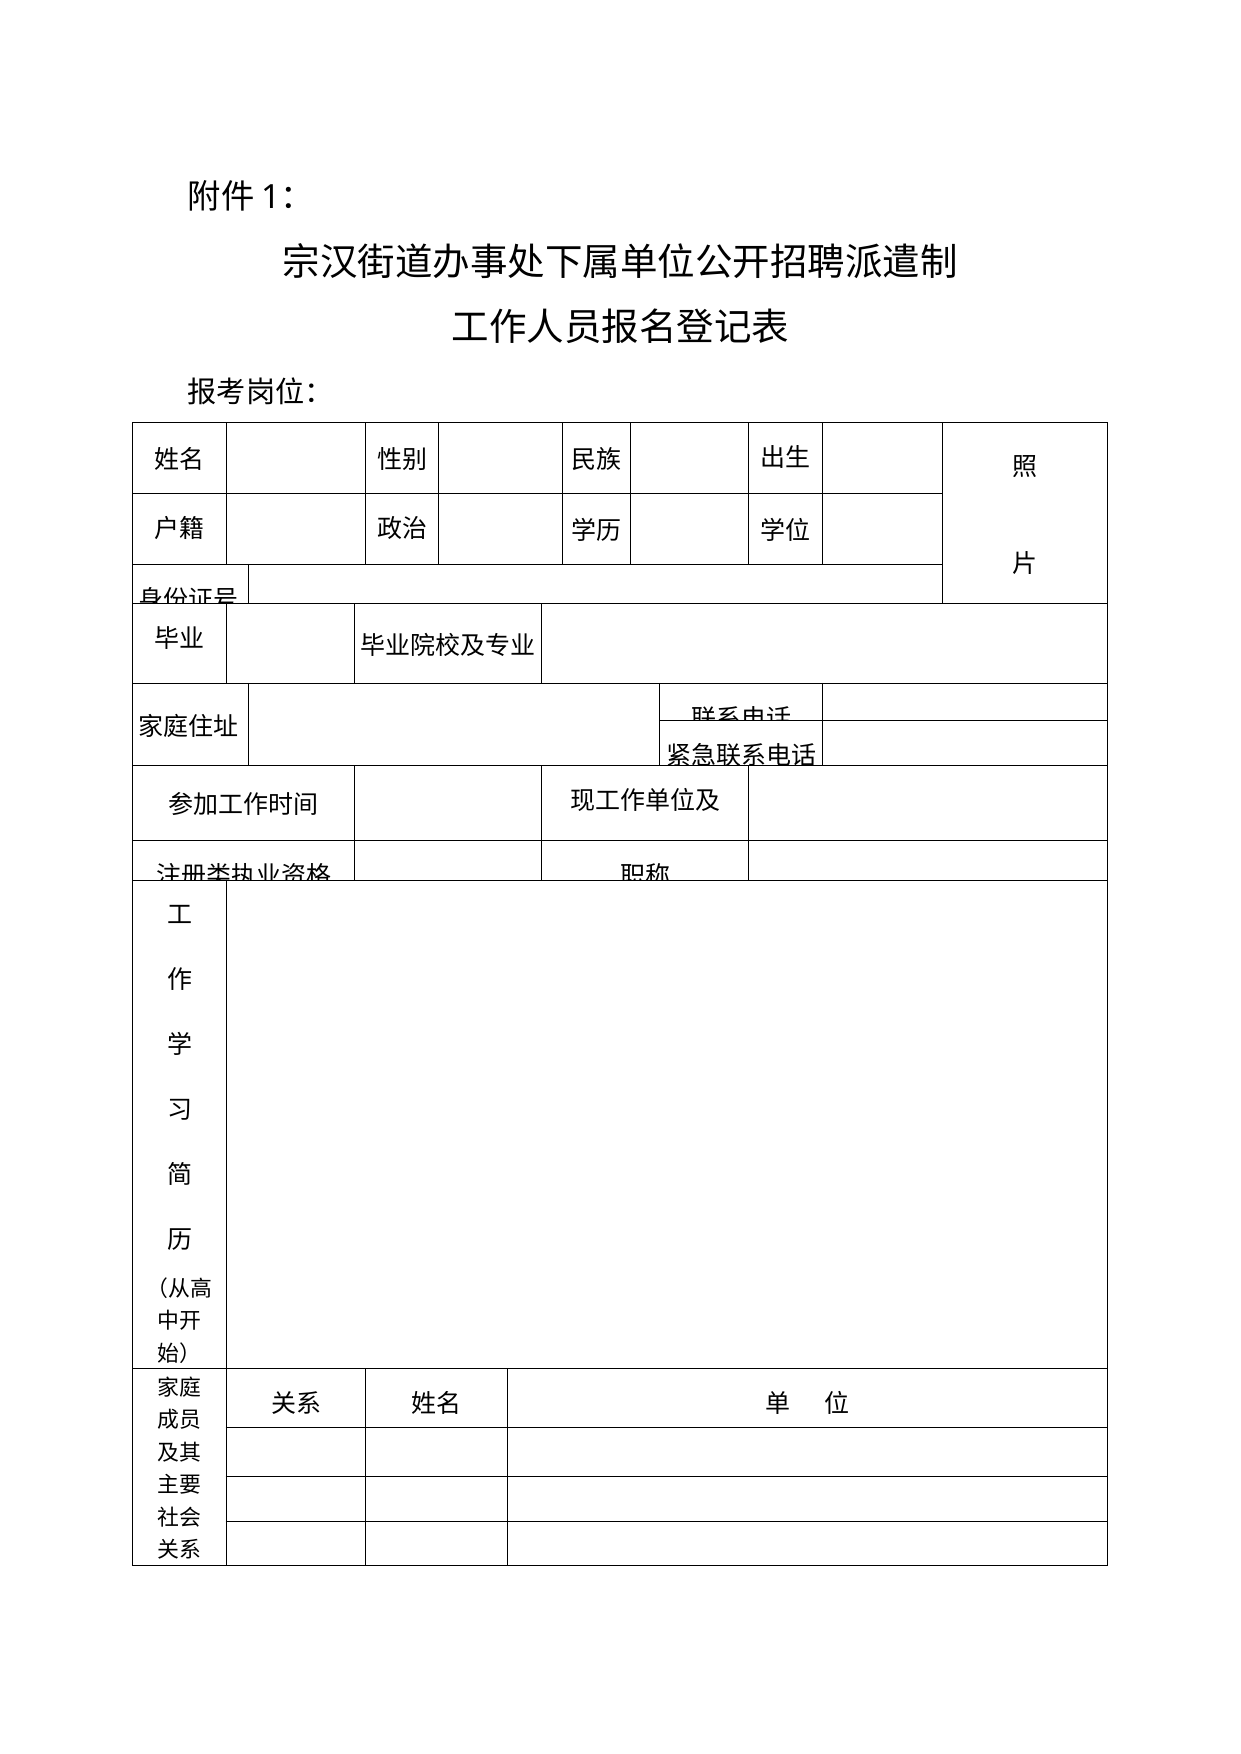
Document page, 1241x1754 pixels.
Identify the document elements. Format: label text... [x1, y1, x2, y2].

table_cell [227, 1477, 365, 1521]
table_cell [749, 766, 1107, 840]
text 附件1： [187, 162, 1053, 227]
table_cell 参加工作时间 [133, 766, 354, 840]
table_cell 学历 [563, 494, 630, 564]
table_cell [823, 494, 942, 564]
table_cell [227, 1428, 365, 1476]
table_cell 家庭住址 [133, 684, 248, 765]
table_cell 职称 [542, 841, 748, 879]
table_cell [508, 1522, 1107, 1565]
text 工作人员报名登记表 [187, 292, 1053, 357]
table_header 性别 [366, 423, 438, 493]
table_header [823, 423, 942, 493]
table_cell [508, 1477, 1107, 1521]
table_cell [227, 881, 1107, 1368]
table_header [631, 423, 748, 493]
table_cell [227, 604, 354, 683]
table_header 照 片 [943, 423, 1107, 603]
table_cell [366, 1477, 507, 1521]
table_cell [227, 1522, 365, 1565]
table_header 姓名 [133, 423, 226, 493]
table_cell 家庭 成员 及其 主要 社会 关系 [133, 1369, 226, 1565]
table_cell [355, 766, 541, 840]
table_cell 学位 [749, 494, 822, 564]
text 宗汉街道办事处下属单位公开招聘派遣制 [187, 227, 1053, 292]
table_cell 身份证号 [133, 565, 248, 603]
table_cell [631, 494, 748, 564]
table_cell 工 作 学 习 简 历 （从高中开始） [133, 881, 226, 1368]
table_cell 户籍 所在地 [133, 494, 226, 564]
table_cell [823, 684, 1107, 720]
text 报考岗位： [187, 357, 1053, 422]
table_cell 毕业 时间 [133, 604, 226, 683]
table_cell 政治 面貌 [366, 494, 438, 564]
table_cell 单 位 [508, 1369, 1107, 1427]
table_header 出生 年月 [749, 423, 822, 493]
table_header [227, 423, 365, 493]
table_header 民族 [563, 423, 630, 493]
table_cell [542, 604, 1107, 683]
table_cell 毕业院校及专业 [355, 604, 541, 683]
table_cell [249, 684, 659, 765]
table_cell 姓名 [366, 1369, 507, 1427]
table_cell 紧急联系电话 [660, 721, 822, 765]
table_cell 联系电话 [660, 684, 822, 720]
table_cell [227, 494, 365, 564]
table_cell 现工作单位及 职务 [542, 766, 748, 840]
table_cell [366, 1522, 507, 1565]
table_cell [823, 721, 1107, 765]
table_cell [249, 565, 942, 603]
table_header [439, 423, 562, 493]
table_cell [355, 841, 541, 879]
table_cell [366, 1428, 507, 1476]
table_cell 注册类执业资格 [133, 841, 354, 879]
table_cell [749, 841, 1107, 879]
table_cell [508, 1428, 1107, 1476]
table_cell [439, 494, 562, 564]
table_cell 关系 [227, 1369, 365, 1427]
